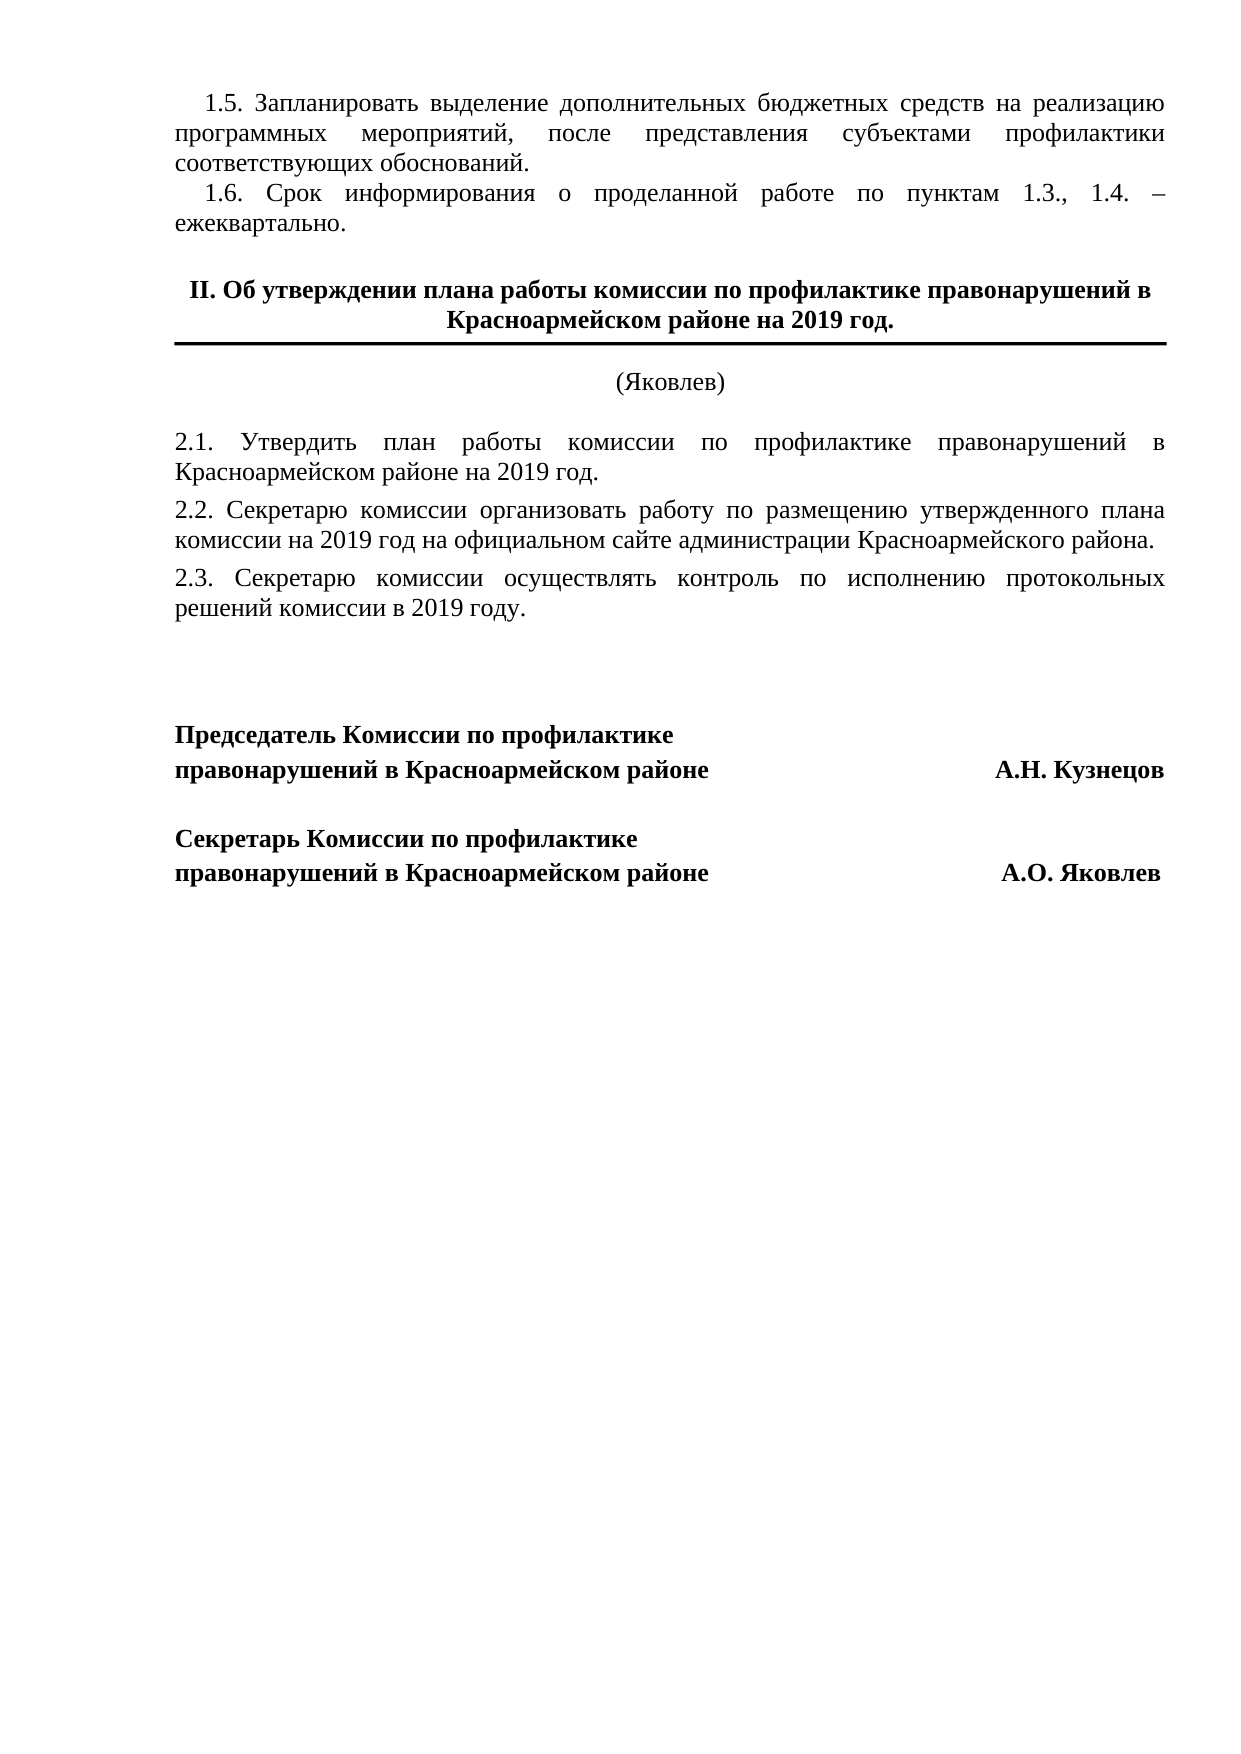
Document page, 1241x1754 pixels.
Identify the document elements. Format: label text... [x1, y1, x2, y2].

text Председатель Комиссии по профилактике [174, 719, 1166, 749]
list 1.6. Срок информирования о проделанной работе по пунктам 1.3., 1.4. – ежеквартально. [174, 177, 1166, 237]
text (Яковлев) [174, 366, 1166, 396]
text II. Об утверждении плана работы комиссии по профилактике правонарушений в Красноармейском районе на 2019 год. [174, 274, 1166, 334]
text 2.2. Секретарю комиссии организовать работу по размещению утвержденного плана комиссии на 2019 год на официальном сайте администрации Красноармейского района. [174, 494, 1166, 554]
text 2.1. Утвердить план работы комиссии по профилактике правонарушений в Красноармейском районе на 2019 год. [174, 426, 1166, 486]
text 1.5. Запланировать выделение дополнительных бюджетных средств на реализацию программных мероприятий, после представления субъектами профилактики соответствующих обоснований. [174, 87, 1166, 177]
text правонарушений в Красноармейском районе А.Н. Кузнецов [174, 754, 1166, 784]
text 2.3. Секретарю комиссии осуществлять контроль по исполнению протокольных решений комиссии в 2019 году. [174, 562, 1166, 622]
text правонарушений в Красноармейском районе А.О. Яковлев [174, 857, 1166, 887]
text Секретарь Комиссии по профилактике [174, 823, 1166, 853]
